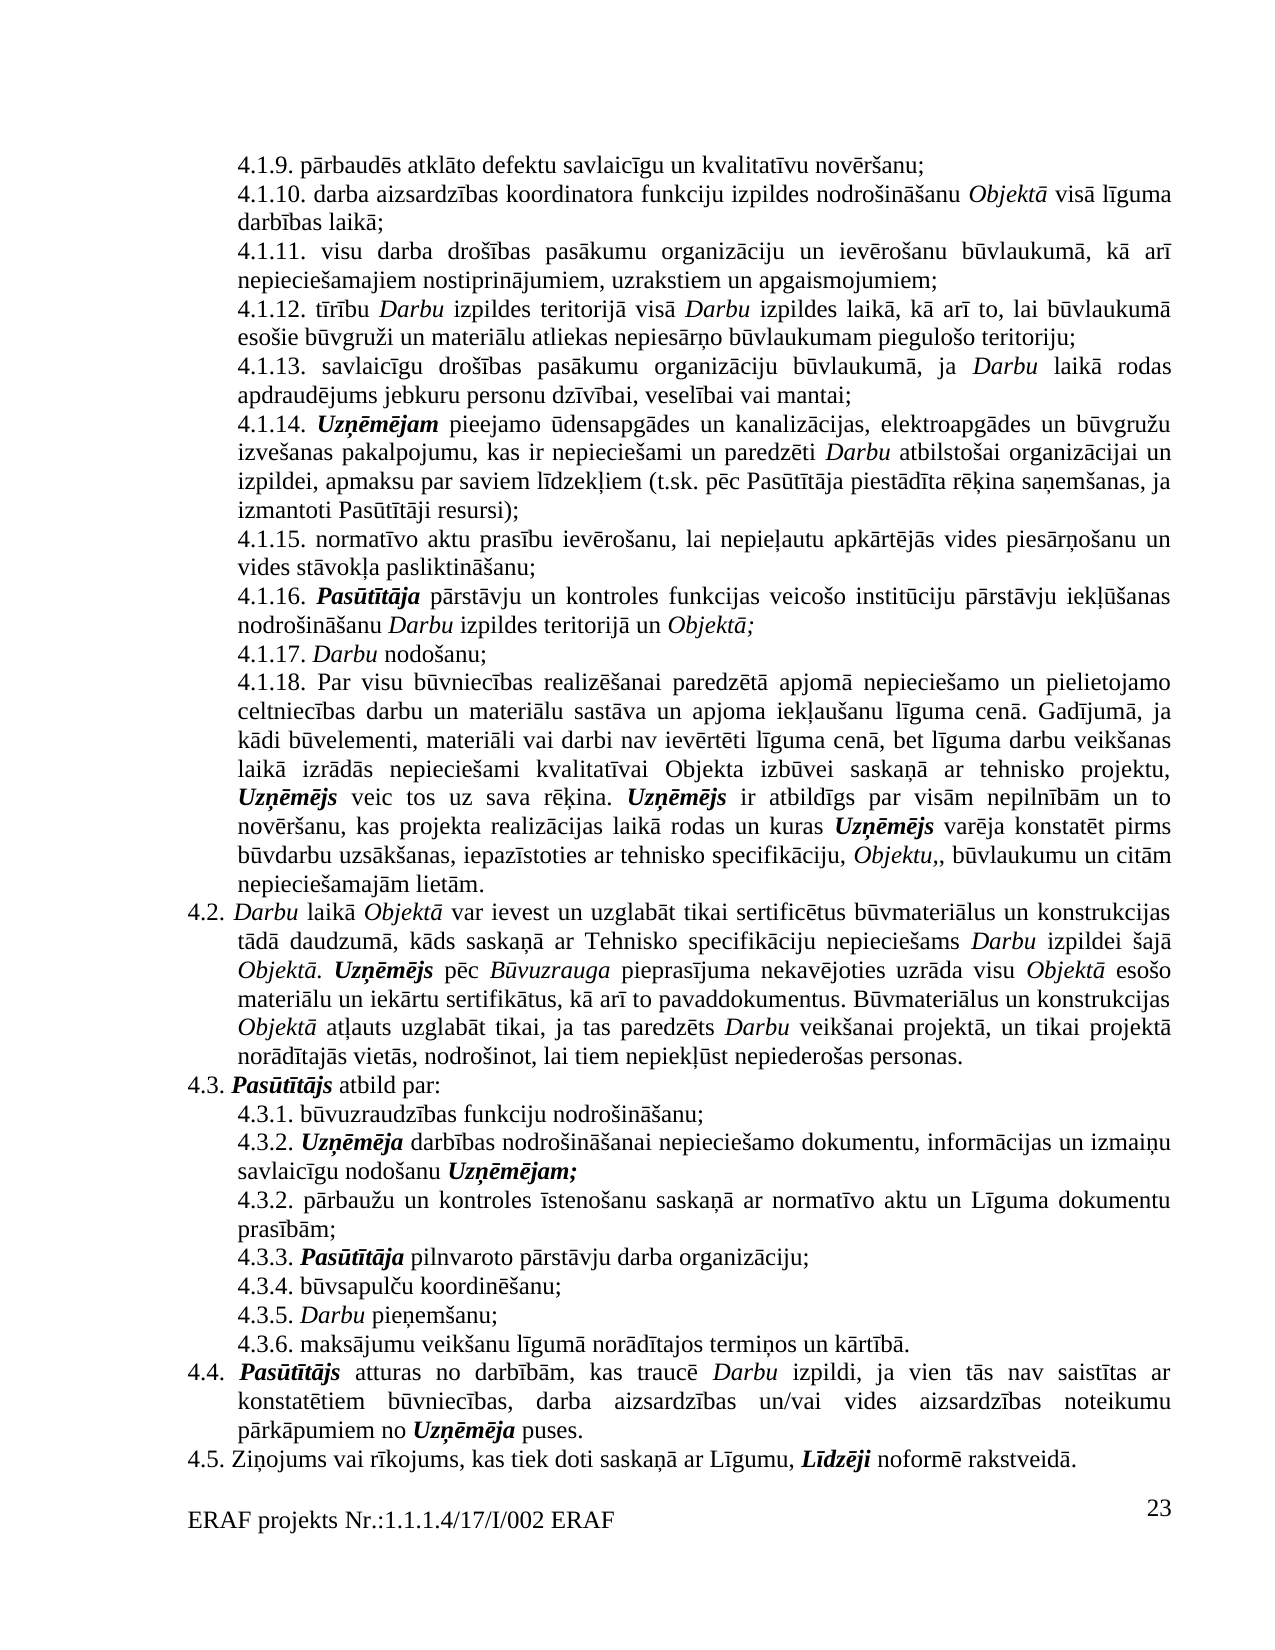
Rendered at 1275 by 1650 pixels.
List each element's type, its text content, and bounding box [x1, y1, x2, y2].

text 4.3.4. būvsapulču koordinēšanu; [187, 1271, 1172, 1300]
text 4.3.1. būvuzraudzības funkciju nodrošināšanu; [187, 1099, 1172, 1127]
text 4.1.11. visu darba drošības pasākumu organizāciju un ievērošanu būvlaukumā, kā arī nepieciešamajiem nostiprinājumiem, uzrakstiem un apgaismojumiem; [187, 236, 1172, 294]
text 4.3.5. Darbu pieņemšanu; [187, 1300, 1172, 1329]
text 4.3.6. maksājumu veikšanu līgumā norādītajos termiņos un kārtībā. [187, 1329, 1172, 1357]
text 4.1.17. Darbu nodošanu; [187, 639, 1172, 667]
text 4.1.10. darba aizsardzības koordinatora funkciju izpildes nodrošināšanu Objektā visā līguma darbības laikā; [187, 179, 1172, 236]
text 4.1.15. normatīvo aktu prasību ievērošanu, lai nepieļautu apkārtējās vides piesārņošanu un vides stāvokļa pasliktināšanu; [187, 524, 1172, 581]
text 4.1.14. Uzņēmējam pieejamo ūdensapgādes un kanalizācijas, elektroapgādes un būvgružu izvešanas pakalpojumu, kas ir nepieciešami un paredzēti Darbu atbilstošai organizācijai un izpildei, apmaksu par saviem līdzekļiem (t.sk. pēc Pasūtītāja piestādīta rēķina saņemšanas, ja izmantoti Pasūtītāji resursi); [187, 409, 1172, 524]
text 4.1.18. Par visu būvniecības realizēšanai paredzētā apjomā nepieciešamo un pielietojamo celtniecības darbu un materiālu sastāva un apjoma iekļaušanu līguma cenā. Gadījumā, ja kādi būvelementi, materiāli vai darbi nav ievērtēti līguma cenā, bet līguma darbu veikšanas laikā izrādās nepieciešami kvalitatīvai Objekta izbūvei saskaņā ar tehnisko projektu, Uzņēmējs veic tos uz sava rēķina. Uzņēmējs ir atbildīgs par visām nepilnībām un to novēršanu, kas projekta realizācijas laikā rodas un kuras Uzņēmējs varēja konstatēt pirms būvdarbu uzsākšanas, iepazīstoties ar tehnisko specifikāciju, Objektu,, būvlaukumu un citām nepieciešamajām lietām. [187, 667, 1172, 897]
text 4.3. Pasūtītājs atbild par: [187, 1070, 1172, 1099]
text 4.1.12. tīrību Darbu izpildes teritorijā visā Darbu izpildes laikā, kā arī to, lai būvlaukumā esošie būvgruži un materiālu atliekas nepiesārņo būvlaukumam piegulošo teritoriju; [187, 294, 1172, 351]
text 4.1.13. savlaicīgu drošības pasākumu organizāciju būvlaukumā, ja Darbu laikā rodas apdraudējums jebkuru personu dzīvībai, veselībai vai mantai; [187, 351, 1172, 409]
text 4.1.9. pārbaudēs atklāto defektu savlaicīgu un kvalitatīvu novēršanu; [187, 150, 1172, 179]
text 4.3.2. pārbaužu un kontroles īstenošanu saskaņā ar normatīvo aktu un Līguma dokumentu prasībām; [187, 1185, 1172, 1242]
text 4.3.2. Uzņēmēja darbības nodrošināšanai nepieciešamo dokumentu, informācijas un izmaiņu savlaicīgu nodošanu Uzņēmējam; [187, 1127, 1172, 1185]
text 4.5. Ziņojums vai rīkojums, kas tiek doti saskaņā ar Līgumu, Līdzēji noformē rakstveidā. [187, 1444, 1172, 1472]
text 4.1.16. Pasūtītāja pārstāvju un kontroles funkcijas veicošo institūciju pārstāvju iekļūšanas nodrošināšanu Darbu izpildes teritorijā un Objektā; [187, 581, 1172, 639]
text 4.3.3. Pasūtītāja pilnvaroto pārstāvju darba organizāciju; [187, 1242, 1172, 1271]
text 4.2. Darbu laikā Objektā var ievest un uzglabāt tikai sertificētus būvmateriālus un konstrukcijas tādā daudzumā, kāds saskaņā ar Tehnisko specifikāciju nepieciešams Darbu izpildei šajā Objektā. Uzņēmējs pēc Būvuzrauga pieprasījuma nekavējoties uzrāda visu Objektā esošo materiālu un iekārtu sertifikātus, kā arī to pavaddokumentus. Būvmateriālus un konstrukcijas Objektā atļauts uzglabāt tikai, ja tas paredzēts Darbu veikšanai projektā, un tikai projektā norādītajās vietās, nodrošinot, lai tiem nepiekļūst nepiederošas personas. [187, 897, 1172, 1070]
text 4.4. Pasūtītājs atturas no darbībām, kas traucē Darbu izpildi, ja vien tās nav saistītas ar konstatētiem būvniecības, darba aizsardzības un/vai vides aizsardzības noteikumu pārkāpumiem no Uzņēmēja puses. [187, 1357, 1172, 1444]
